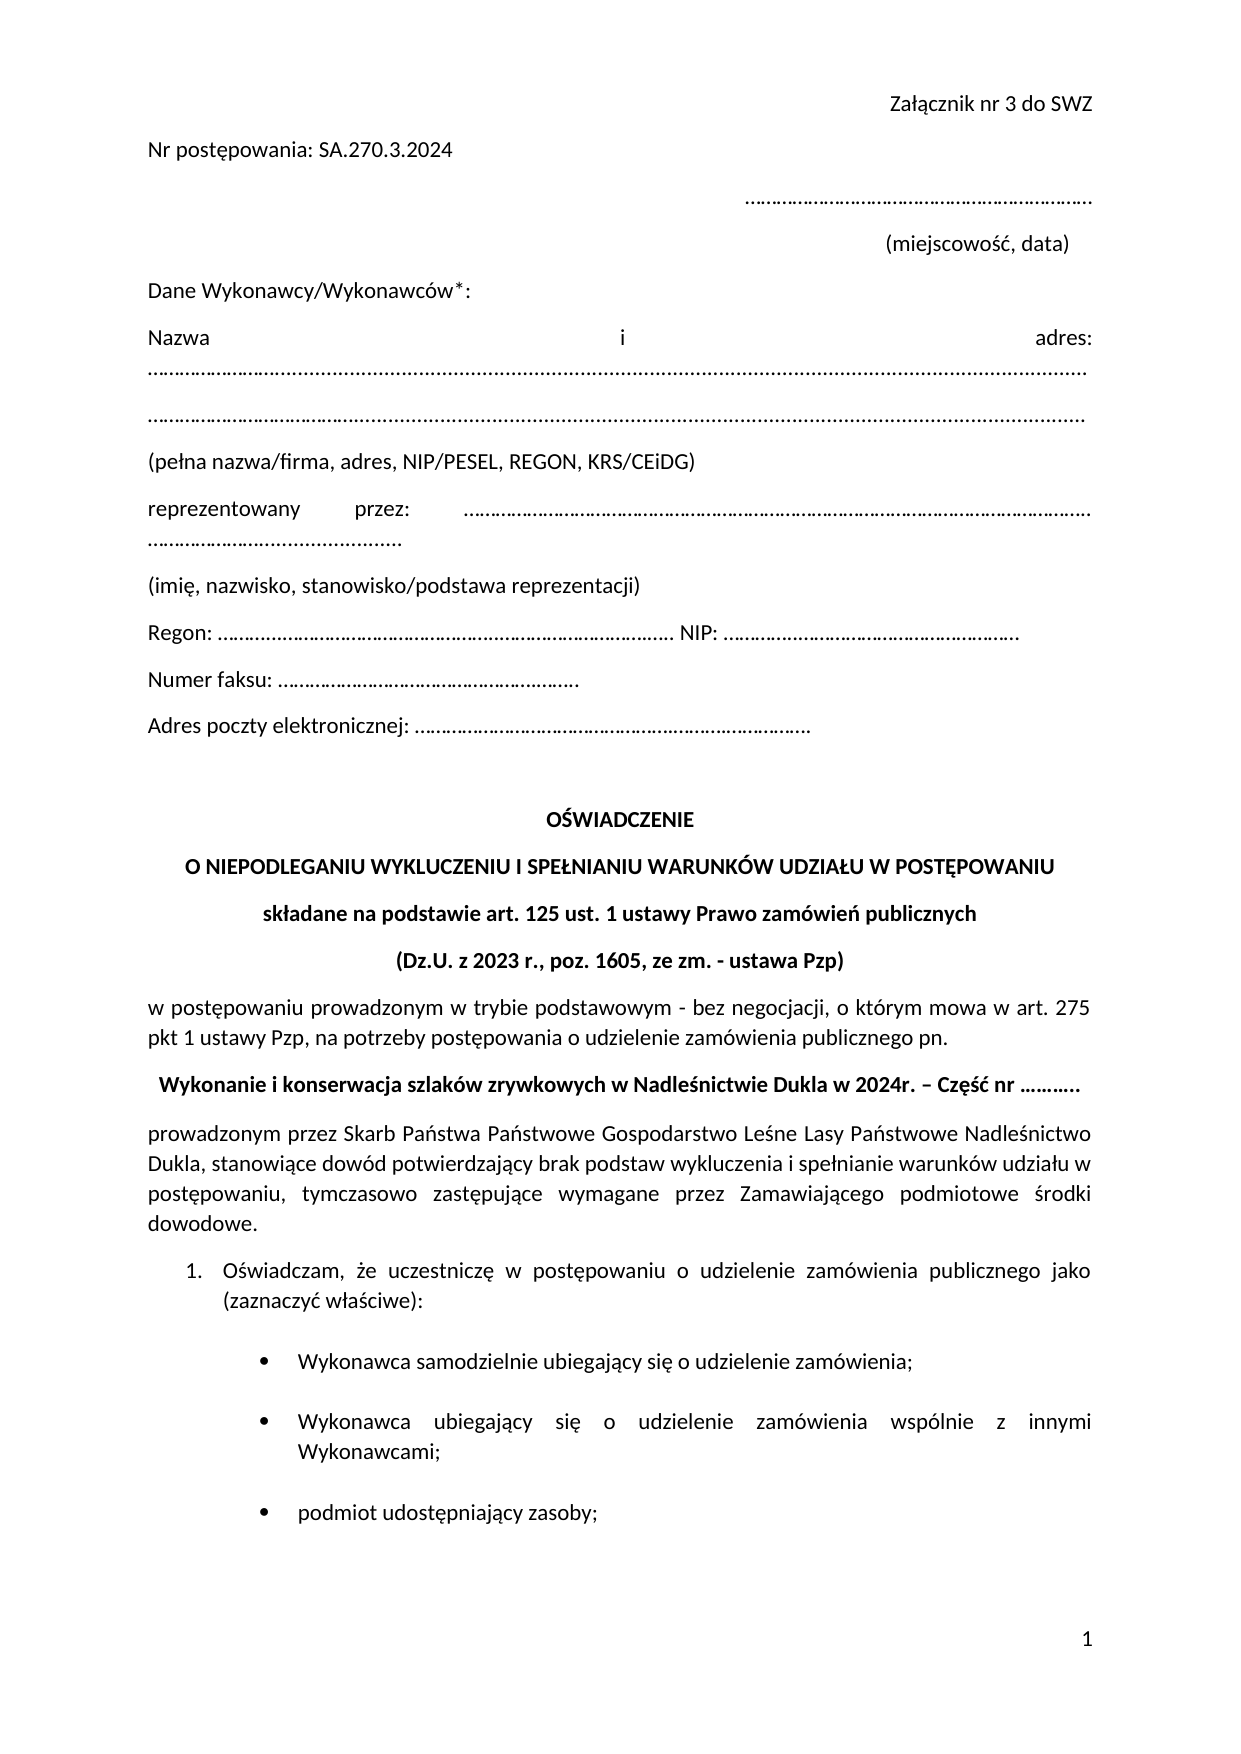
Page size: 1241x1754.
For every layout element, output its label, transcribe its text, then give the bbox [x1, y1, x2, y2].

text Regon: ………...…………………………………..……………………….….. NIP: …………..…………………………………… [148, 618, 1093, 646]
list podmiot udostępniający zasoby; [260, 1498, 1093, 1526]
list Wykonawca ubiegający się o udzielenie zamówienia wspólnie z innymi Wykonawcami; [260, 1407, 1093, 1466]
text (miejscowość, data) [148, 229, 1093, 257]
text OŚWIADCZENIE [148, 805, 1093, 833]
text Numer faksu: ………………………………………….…….. [148, 665, 1093, 693]
text (pełna nazwa/firma, adres, NIP/PESEL, REGON, KRS/CEiDG) [148, 447, 1093, 475]
text Dane Wykonawcy/Wykonawców*: [148, 276, 1093, 304]
list Oświadczam, że uczestniczę w postępowaniu o udzielenie zamówienia publicznego jako (zaznaczyć właściwe): [185, 1256, 1093, 1314]
text (Dz.U. z 2023 r., poz. 1605, ze zm. - ustawa Pzp) [148, 946, 1093, 974]
text Nr postępowania: SA.270.3.2024 [148, 136, 1093, 163]
text składane na podstawie art. 125 ust. 1 ustawy Prawo zamówień publicznych [148, 899, 1093, 927]
text reprezentowany przez: ………………………………………………………………………………………………………..…………………......................... [148, 494, 1093, 552]
text Nazwa i adres: ……………………............................................................................................................................................. [148, 323, 1093, 381]
text O NIEPODLEGANIU WYKLUCZENIU I SPEŁNIANIU WARUNKÓW UDZIAŁU W POSTĘPOWANIU [148, 852, 1093, 880]
text (imię, nazwisko, stanowisko/podstawa reprezentacji) [148, 571, 1093, 599]
text Wykonanie i konserwacja szlaków zrywkowych w Nadleśnictwie Dukla w 2024r. – Część nr ……….. [148, 1070, 1093, 1098]
text prowadzonym przez Skarb Państwa Państwowe Gospodarstwo Leśne Lasy Państwowe Nadleśnictwo Dukla, stanowiące dowód potwierdzający brak podstaw wykluczenia i spełnianie warunków udziału w postępowaniu, tymczasowo zastępujące wymagane przez Zamawiającego podmiotowe środki dowodowe. [148, 1119, 1093, 1237]
text …………………………………............................................................................................................................... [148, 400, 1093, 428]
text ………………………………………………………… [148, 182, 1093, 210]
list Wykonawca samodzielnie ubiegający się o udzielenie zamówienia; [260, 1347, 1093, 1375]
text Załącznik nr 3 do SWZ [148, 89, 1093, 117]
text Adres poczty elektronicznej: ………………………………………….……….……………. [148, 712, 1093, 739]
text w postępowaniu prowadzonym w trybie podstawowym - bez negocjacji, o którym mowa w art. 275 pkt 1 ustawy Pzp, na potrzeby postępowania o udzielenie zamówienia publicznego pn. [148, 993, 1093, 1051]
